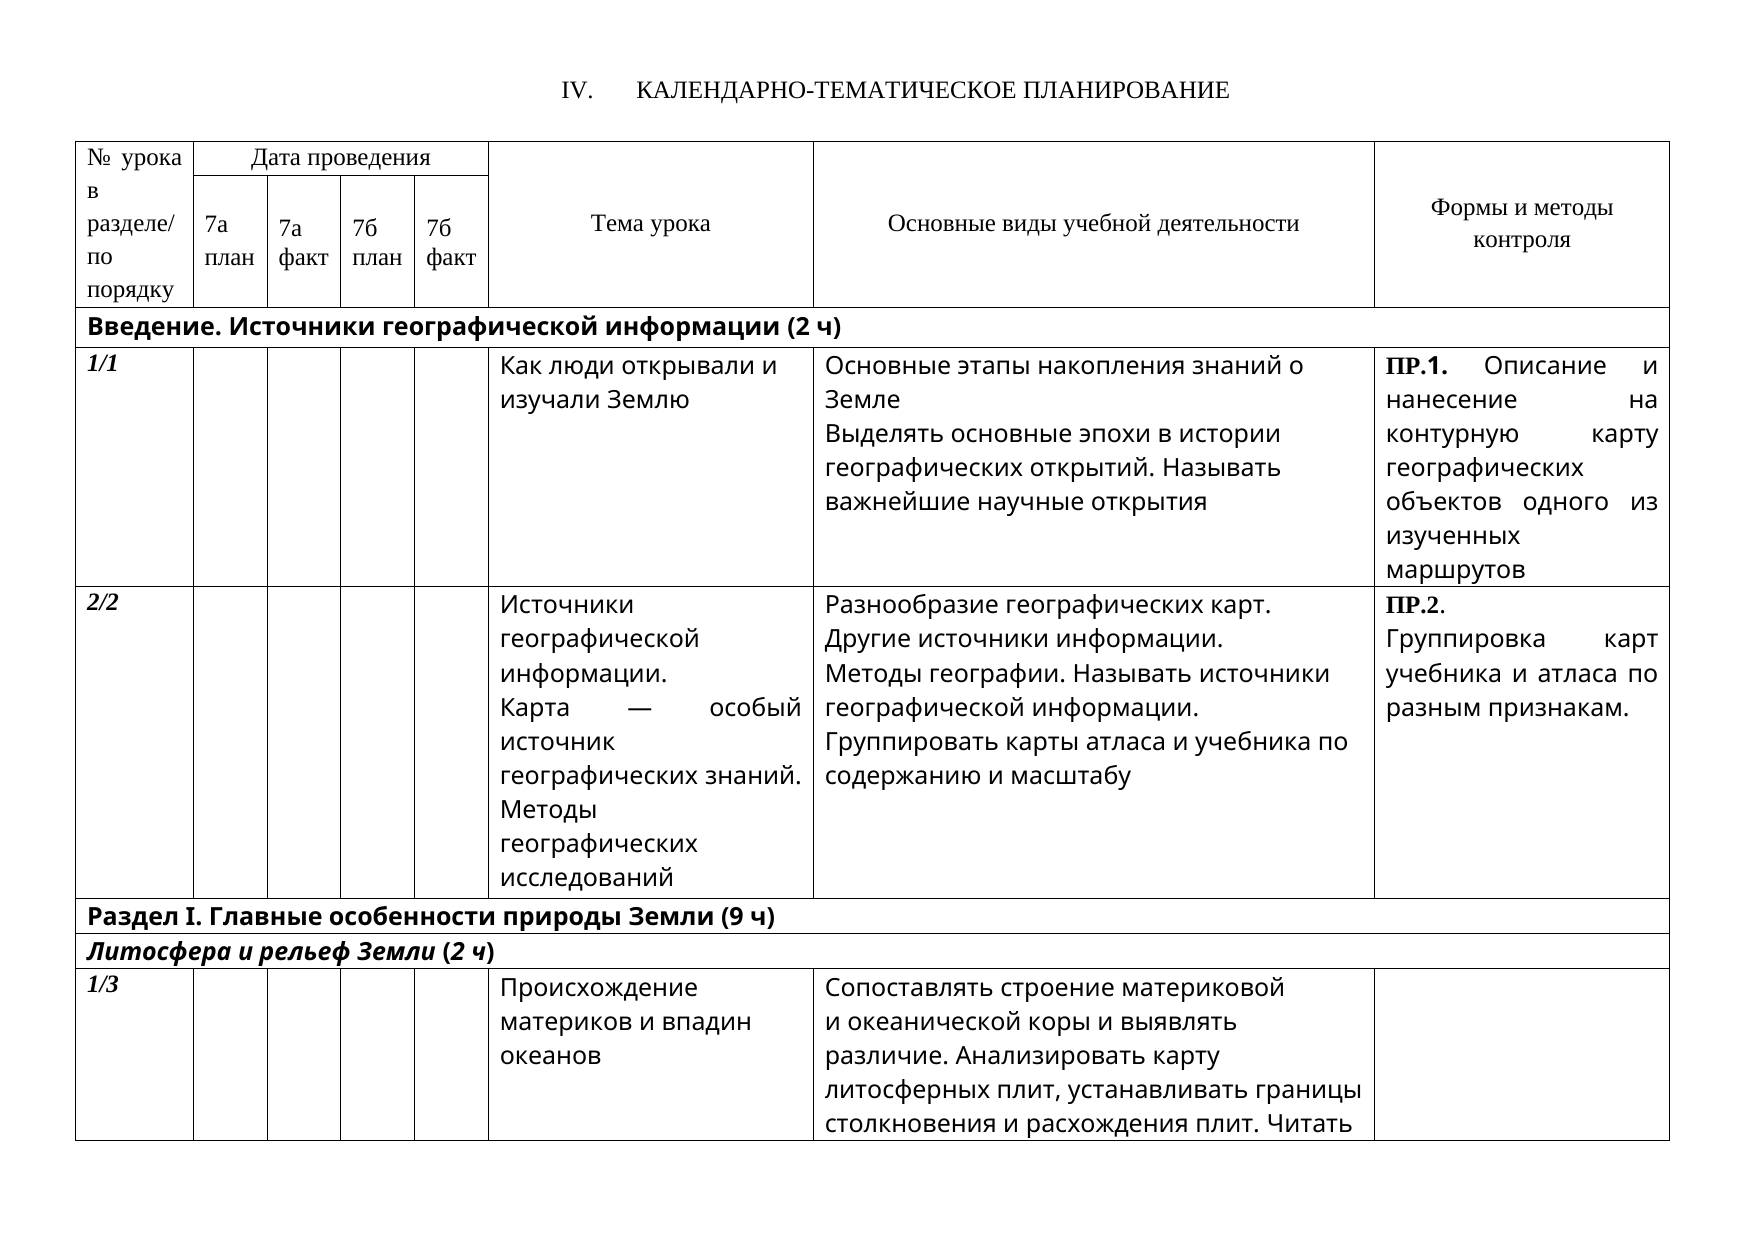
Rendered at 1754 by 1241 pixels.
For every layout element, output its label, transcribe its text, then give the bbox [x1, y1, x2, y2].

table_cell 7б план [341, 176, 414, 307]
table_cell [415, 348, 488, 586]
table_cell ПР.1. Описание и нанесение на контурную карту географических объектов одного из изученных маршрутов [1375, 348, 1669, 586]
table_cell [268, 587, 340, 898]
table_cell 1/3 [76, 969, 193, 1139]
table_cell 7а план [194, 176, 267, 307]
table_cell Основные этапы накопления знаний о Земле Выделять основные эпохи в истории географических открытий. Называть важнейшие научные открытия [814, 348, 1374, 586]
table_cell Разнообразие географических карт. Другие источники информации. Методы географии. Называть источники географической информации. Группировать карты атласа и учебника по содержанию и масштабу [814, 587, 1374, 898]
table_cell 1/1 [76, 348, 193, 586]
table_header Дата проведения [194, 142, 488, 175]
table_cell Как люди открывали и изучали Землю [489, 348, 813, 586]
table_header Тема урока [489, 142, 813, 307]
table_cell [341, 348, 414, 586]
list КАЛЕНДАРНО-ТЕМАТИЧЕСКОЕ ПЛАНИРОВАНИЕ [112, 75, 1679, 104]
table_cell Источники географической информации. Карта — особый источник географических знаний. Методы географических исследований [489, 587, 813, 898]
table_header Формы и методы контроля [1375, 142, 1669, 307]
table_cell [814, 969, 1374, 1139]
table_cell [489, 969, 813, 1139]
table_cell [341, 969, 414, 1139]
table_cell [194, 587, 267, 898]
table_cell Введение. Источники географической информации (2 ч) [76, 308, 1669, 347]
table_cell [341, 587, 414, 898]
table_cell [415, 969, 488, 1139]
table_cell ПР.2. Группировка карт учебника и атласа по разным признакам. [1375, 587, 1669, 898]
table_cell [268, 969, 340, 1139]
table_cell [268, 348, 340, 586]
table_cell 2/2 [76, 587, 193, 898]
table_cell 7а факт [268, 176, 340, 307]
table_header Основные виды учебной деятельности [814, 142, 1374, 307]
table_cell Раздел I. Главные особенности природы Земли (9 ч) [76, 899, 1669, 933]
table_cell [194, 969, 267, 1139]
table_cell 7б факт [415, 176, 488, 307]
table_cell [1375, 969, 1669, 1139]
table_cell [415, 587, 488, 898]
table_cell Литосфера и рельеф Земли (2 ч) [76, 934, 1669, 968]
table_cell [194, 348, 267, 586]
table_header № урока в разделе/по порядку [76, 142, 193, 307]
